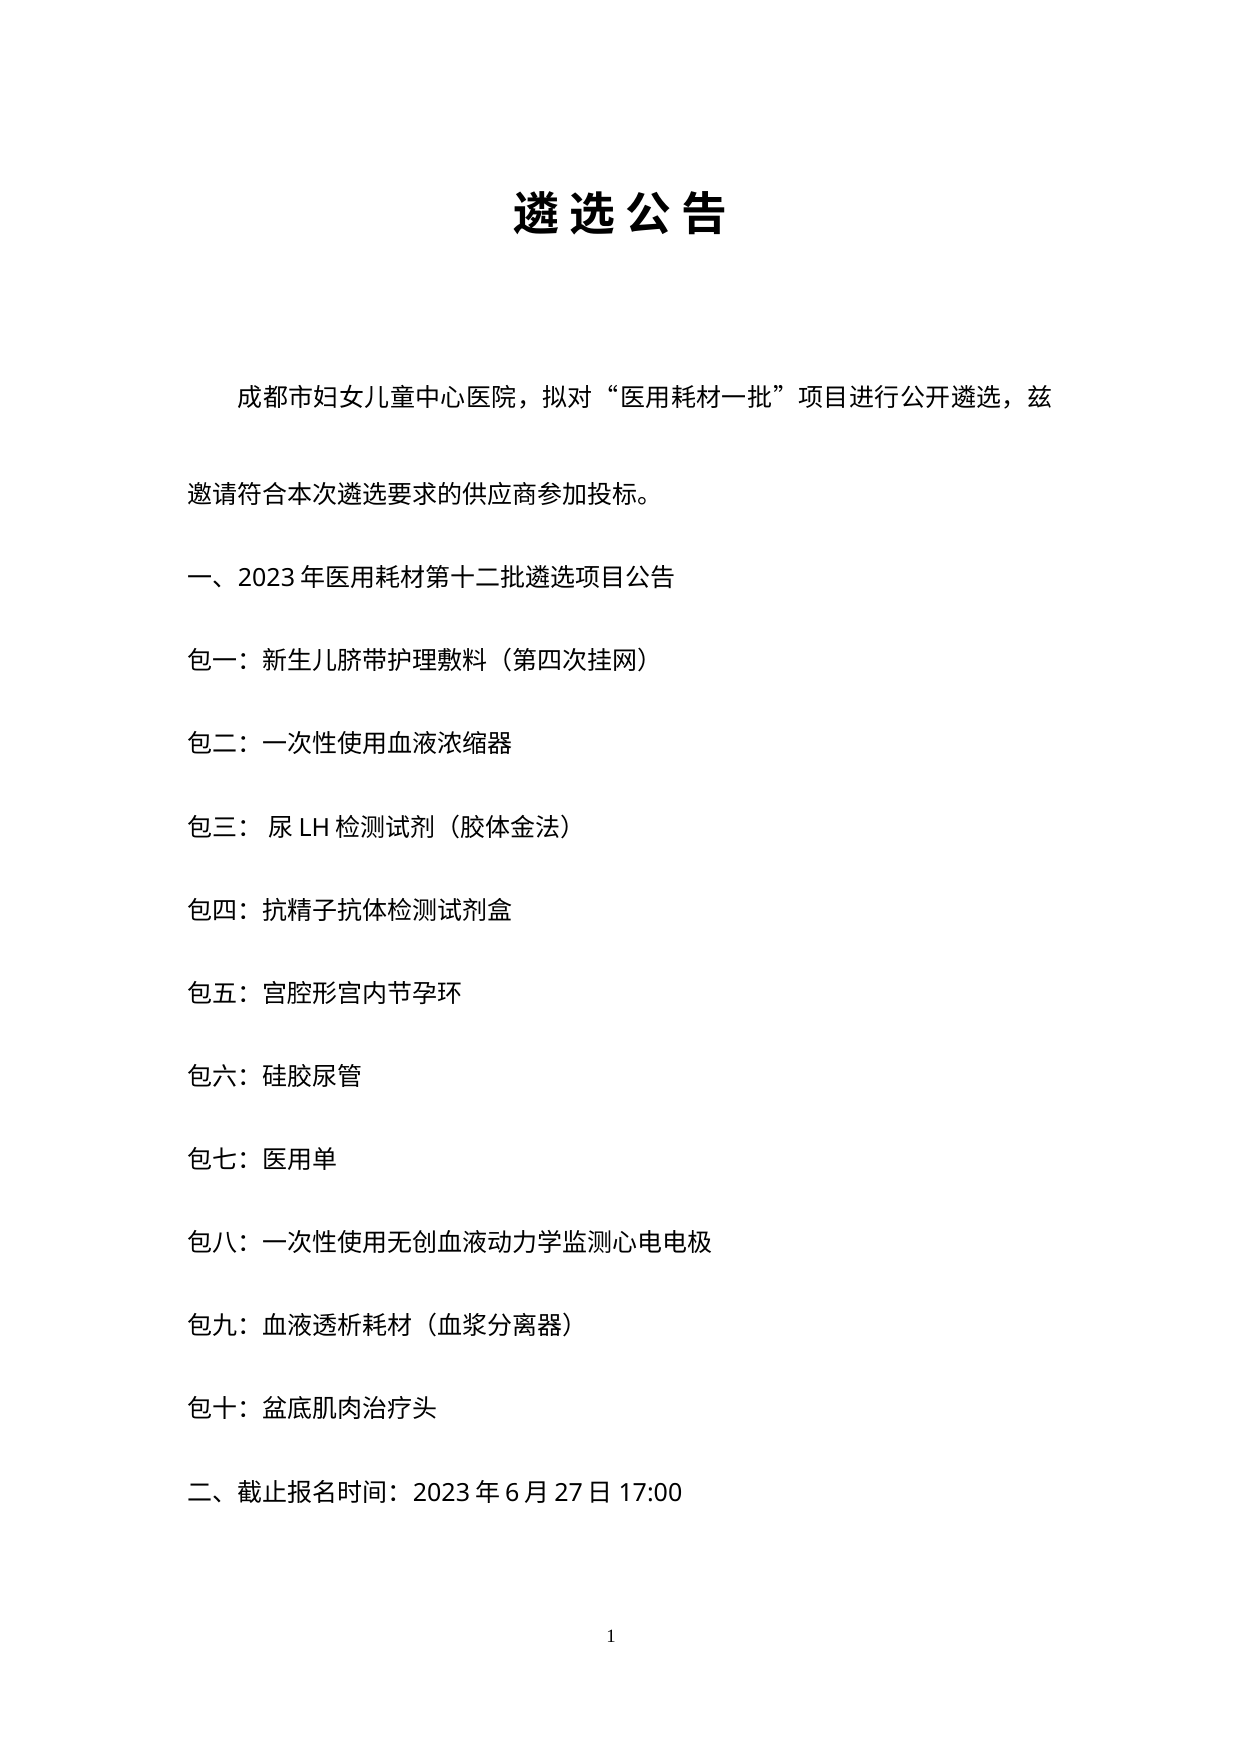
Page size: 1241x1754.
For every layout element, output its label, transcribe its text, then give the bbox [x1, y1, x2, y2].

text 包三： 尿LH检测试剂（胶体金法） [188, 793, 1053, 858]
text 包五：宫腔形宫内节孕环 [188, 959, 1053, 1024]
text 一、2023年医用耗材第十二批遴选项目公告 [188, 543, 1053, 608]
text 包八：一次性使用无创血液动力学监测心电电极 [188, 1208, 1053, 1273]
text 包九：血液透析耗材（血浆分离器） [188, 1291, 1053, 1356]
text 包十：盆底肌肉治疗头 [188, 1374, 1053, 1439]
text 包二：一次性使用血液浓缩器 [188, 709, 1053, 774]
text 成都市妇女儿童中心医院，拟对“医用耗材一批”项目进行公开遴选，兹邀请符合本次遴选要求的供应商参加投标。 [187, 363, 1053, 525]
text 二、截止报名时间：2023年6月27日 17:00 [188, 1458, 1053, 1523]
text 包六：硅胶尿管 [188, 1042, 1053, 1107]
text 包四：抗精子抗体检测试剂盒 [188, 876, 1053, 941]
text 包七：医用单 [188, 1125, 1053, 1190]
text 遴 选 公 告 [187, 162, 1053, 259]
text 包一：新生儿脐带护理敷料（第四次挂网） [188, 626, 1053, 691]
